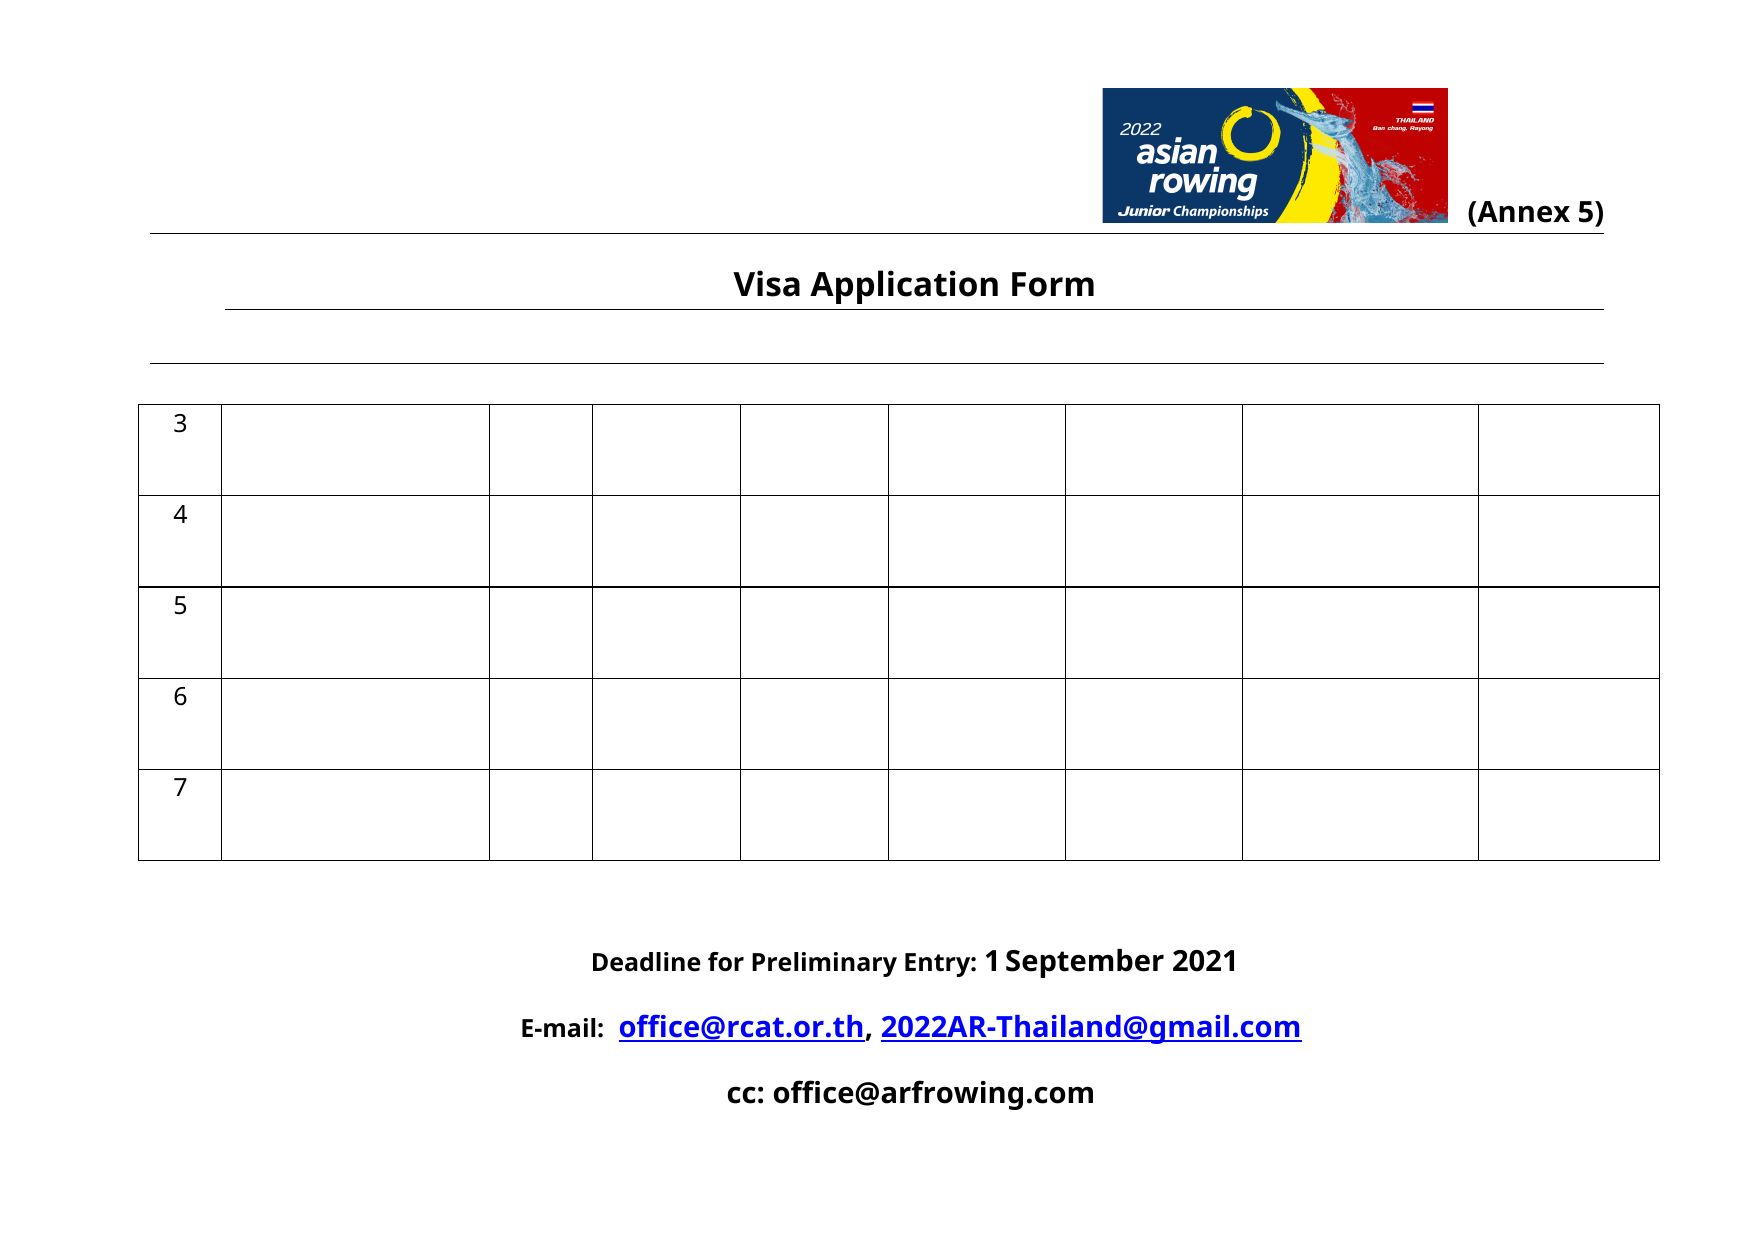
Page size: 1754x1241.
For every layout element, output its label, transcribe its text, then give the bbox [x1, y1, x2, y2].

table_cell [593, 496, 740, 586]
table_cell [222, 770, 489, 860]
table_cell [889, 496, 1065, 586]
table_cell [741, 405, 888, 495]
table_cell [1066, 405, 1242, 495]
table_cell [889, 679, 1065, 769]
table_cell [1243, 588, 1478, 678]
table_cell 3 [139, 405, 221, 495]
table_cell [1066, 588, 1242, 678]
table_cell [593, 679, 740, 769]
table_cell [741, 588, 888, 678]
table_cell [490, 496, 592, 586]
table_cell [741, 679, 888, 769]
table_cell [222, 496, 489, 586]
table_cell 4 [139, 496, 221, 586]
table_cell [1243, 770, 1478, 860]
table_cell [1066, 496, 1242, 586]
table_cell [593, 405, 740, 495]
table_cell 5 [139, 588, 221, 678]
picture [1102, 88, 1448, 223]
table_cell [1243, 679, 1478, 769]
table_cell [1479, 405, 1659, 495]
table_cell [889, 770, 1065, 860]
table_cell [889, 405, 1065, 495]
table_cell [593, 770, 740, 860]
table_cell [490, 770, 592, 860]
table_cell [222, 405, 489, 495]
table_cell [222, 679, 489, 769]
table_cell [1243, 496, 1478, 586]
table_cell [741, 496, 888, 586]
table_cell [1479, 588, 1659, 678]
table_cell [593, 588, 740, 678]
table_cell 6 [139, 679, 221, 769]
table_cell [490, 679, 592, 769]
table_cell [889, 588, 1065, 678]
table_cell [1479, 496, 1659, 586]
table_cell [490, 588, 592, 678]
table_cell [490, 405, 592, 495]
table_cell [1479, 679, 1659, 769]
table_cell [1479, 770, 1659, 860]
table_cell [1243, 405, 1478, 495]
table_cell [1066, 770, 1242, 860]
table_cell [741, 770, 888, 860]
table_cell [222, 588, 489, 678]
table_cell 7 [139, 770, 221, 860]
table_cell [1066, 679, 1242, 769]
